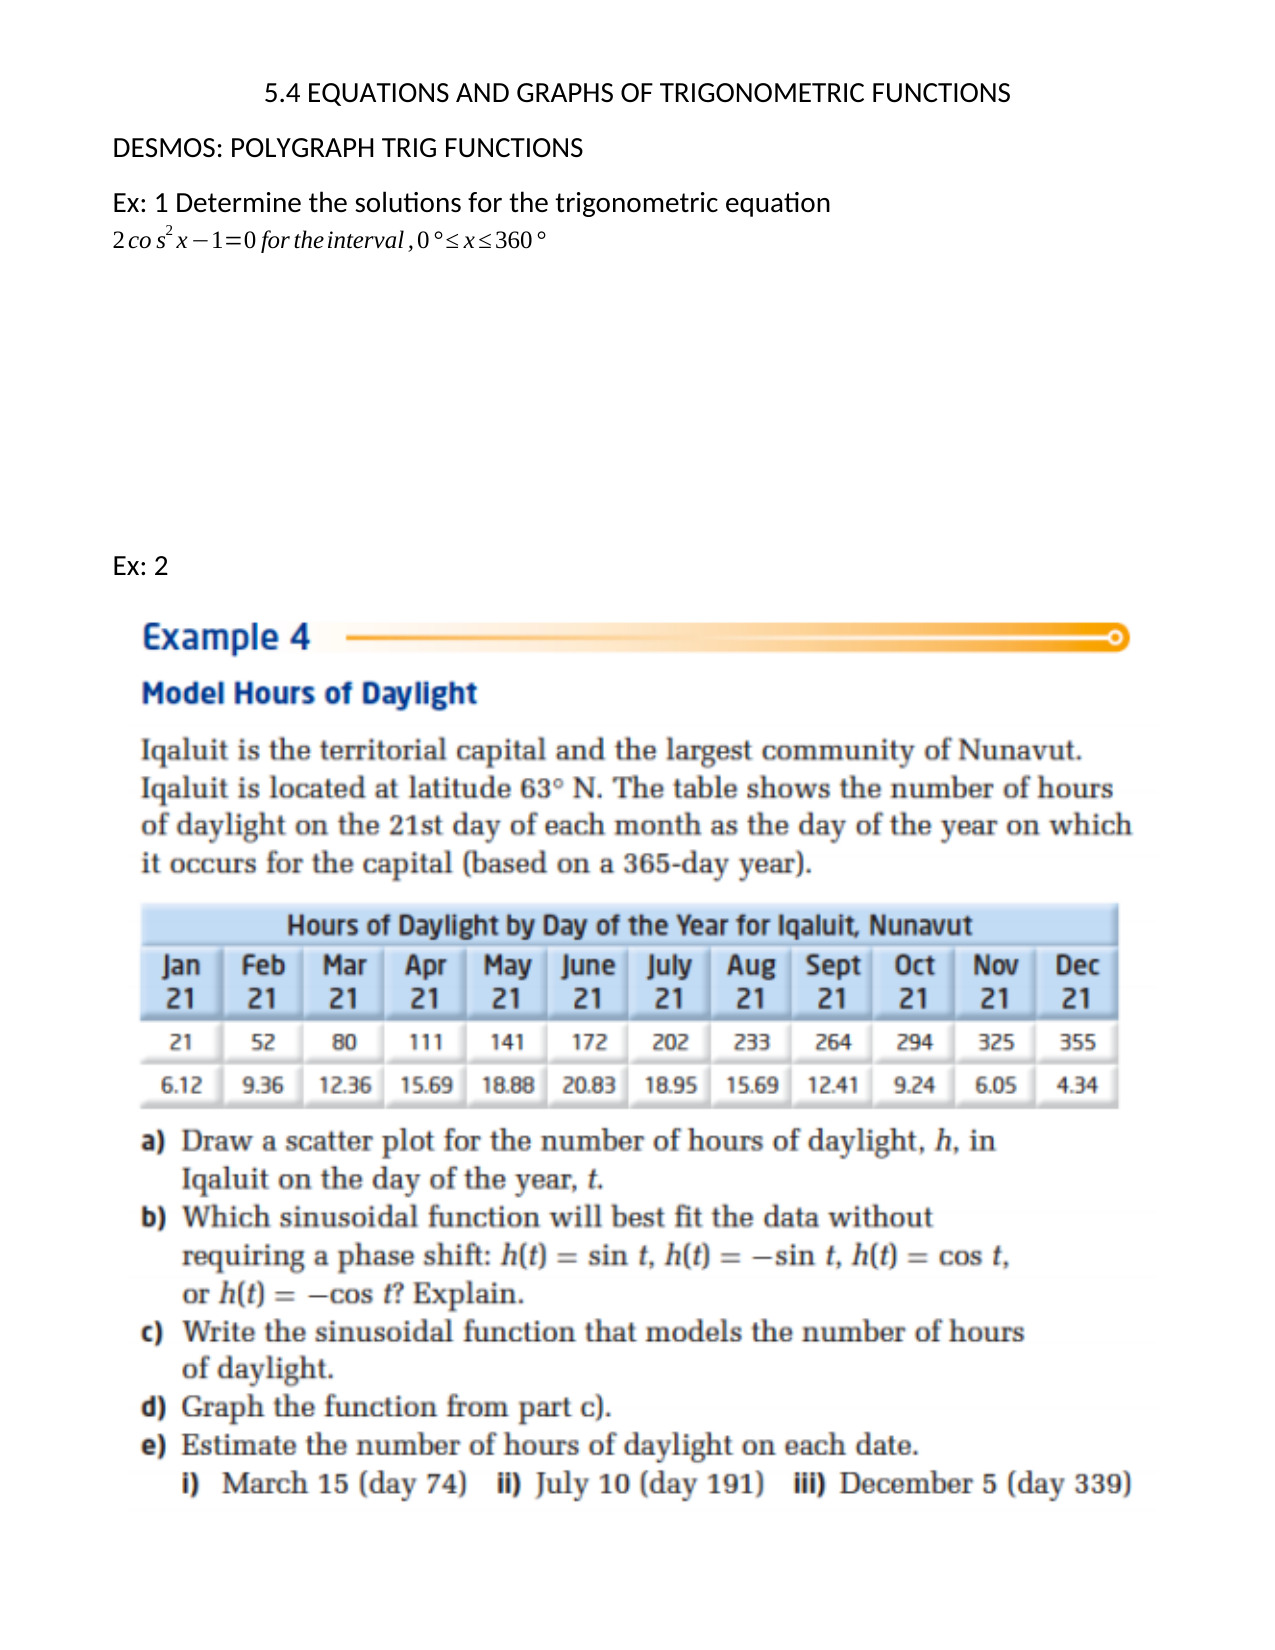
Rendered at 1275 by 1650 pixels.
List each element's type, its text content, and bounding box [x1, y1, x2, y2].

text DESMOS: POLYGRAPH TRIG FUNCTIONS [112, 129, 1162, 164]
text 5.4 EQUATIONS AND GRAPHS OF TRIGONOMETRIC FUNCTIONS [112, 74, 1162, 109]
picture [112, 602, 1163, 1513]
text Ex: 2 [112, 547, 1162, 583]
text Ex: 1 Determine the solutions for the trigonometric equation [112, 184, 1162, 253]
